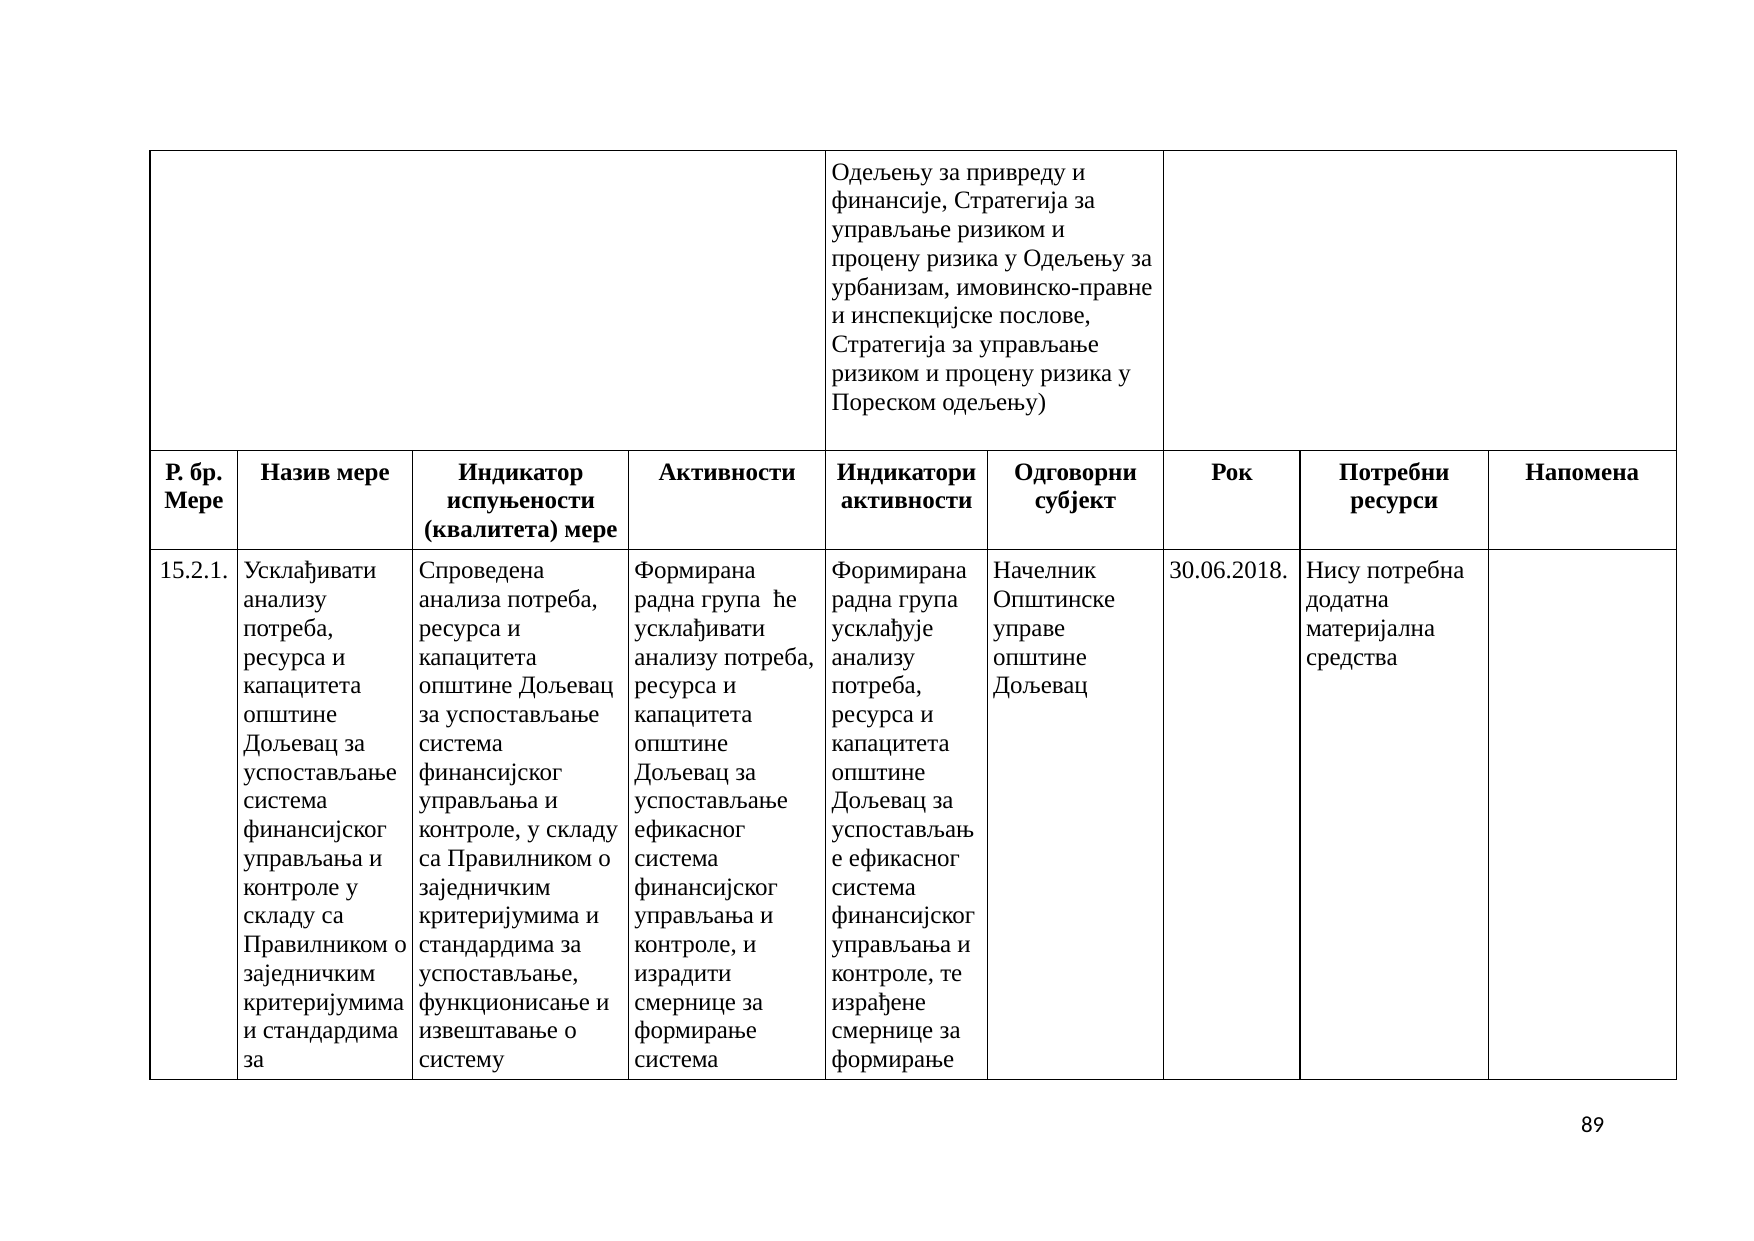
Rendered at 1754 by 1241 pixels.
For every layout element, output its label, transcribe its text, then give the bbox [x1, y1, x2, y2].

table_cell Р. бр. Мере [151, 451, 237, 549]
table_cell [988, 550, 1163, 1079]
table_cell Индикатори активности [826, 451, 987, 549]
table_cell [413, 550, 628, 1079]
table_cell 30.06.2018. [1164, 550, 1299, 1079]
table_cell Напомена [1489, 451, 1676, 549]
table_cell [1301, 550, 1488, 1079]
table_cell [238, 550, 412, 1079]
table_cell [629, 550, 825, 1079]
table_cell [1164, 151, 1676, 450]
table_cell Индикатор испуњености (квалитета) мере [413, 451, 628, 549]
table_cell 15.2.1. [151, 550, 237, 1079]
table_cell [826, 550, 987, 1079]
table_cell Потребни ресурси [1301, 451, 1488, 549]
table_cell [1489, 550, 1676, 1079]
table_cell Одговорни субјект [988, 451, 1163, 549]
table_cell Назив мере [238, 451, 412, 549]
table_cell Рок [1164, 451, 1299, 549]
table_cell Активности [629, 451, 825, 549]
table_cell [151, 151, 825, 450]
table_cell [826, 151, 1163, 450]
